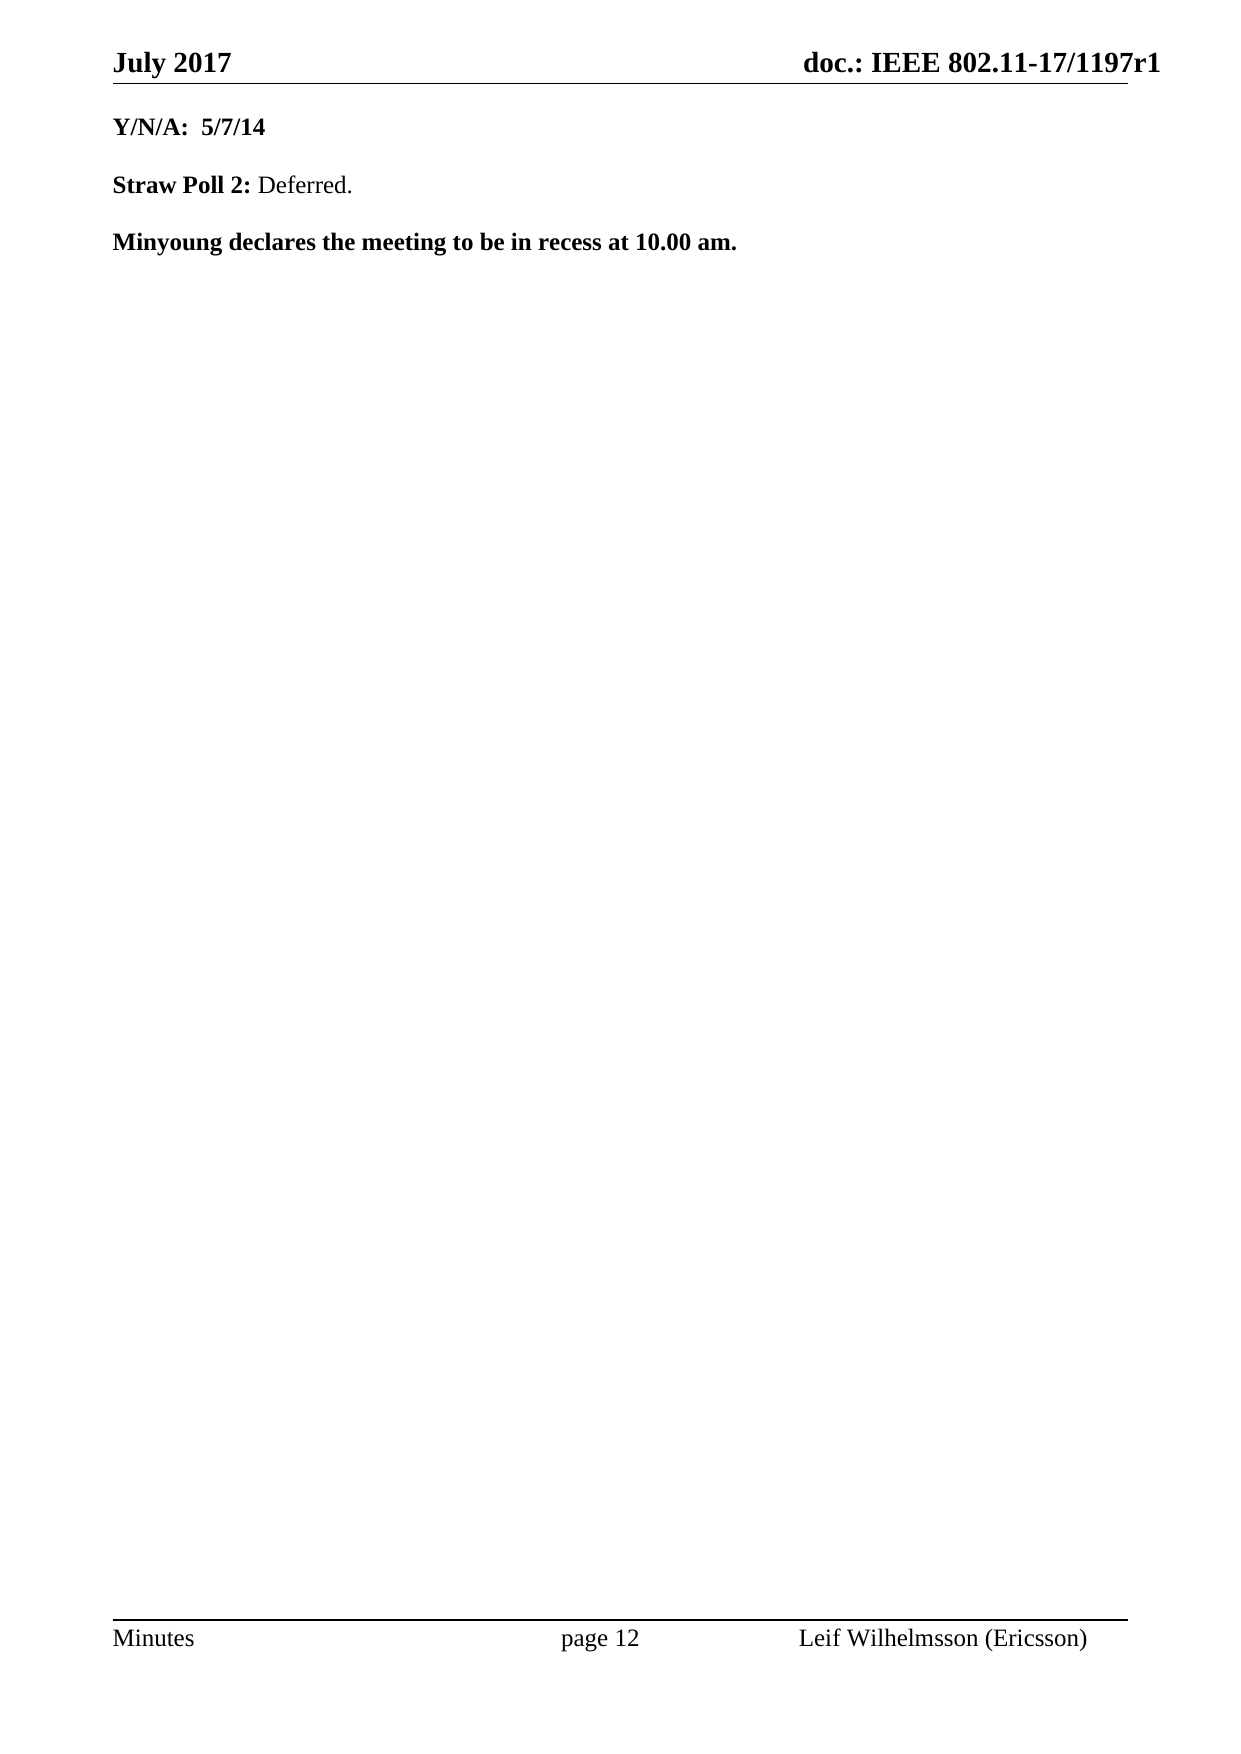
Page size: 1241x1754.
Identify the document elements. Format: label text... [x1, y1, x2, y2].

text Y/N/A: 5/7/14 [112, 112, 1128, 141]
text Straw Poll 2: Deferred. [112, 170, 1128, 199]
text Minyoung declares the meeting to be in recess at 10.00 am. [112, 227, 1128, 256]
